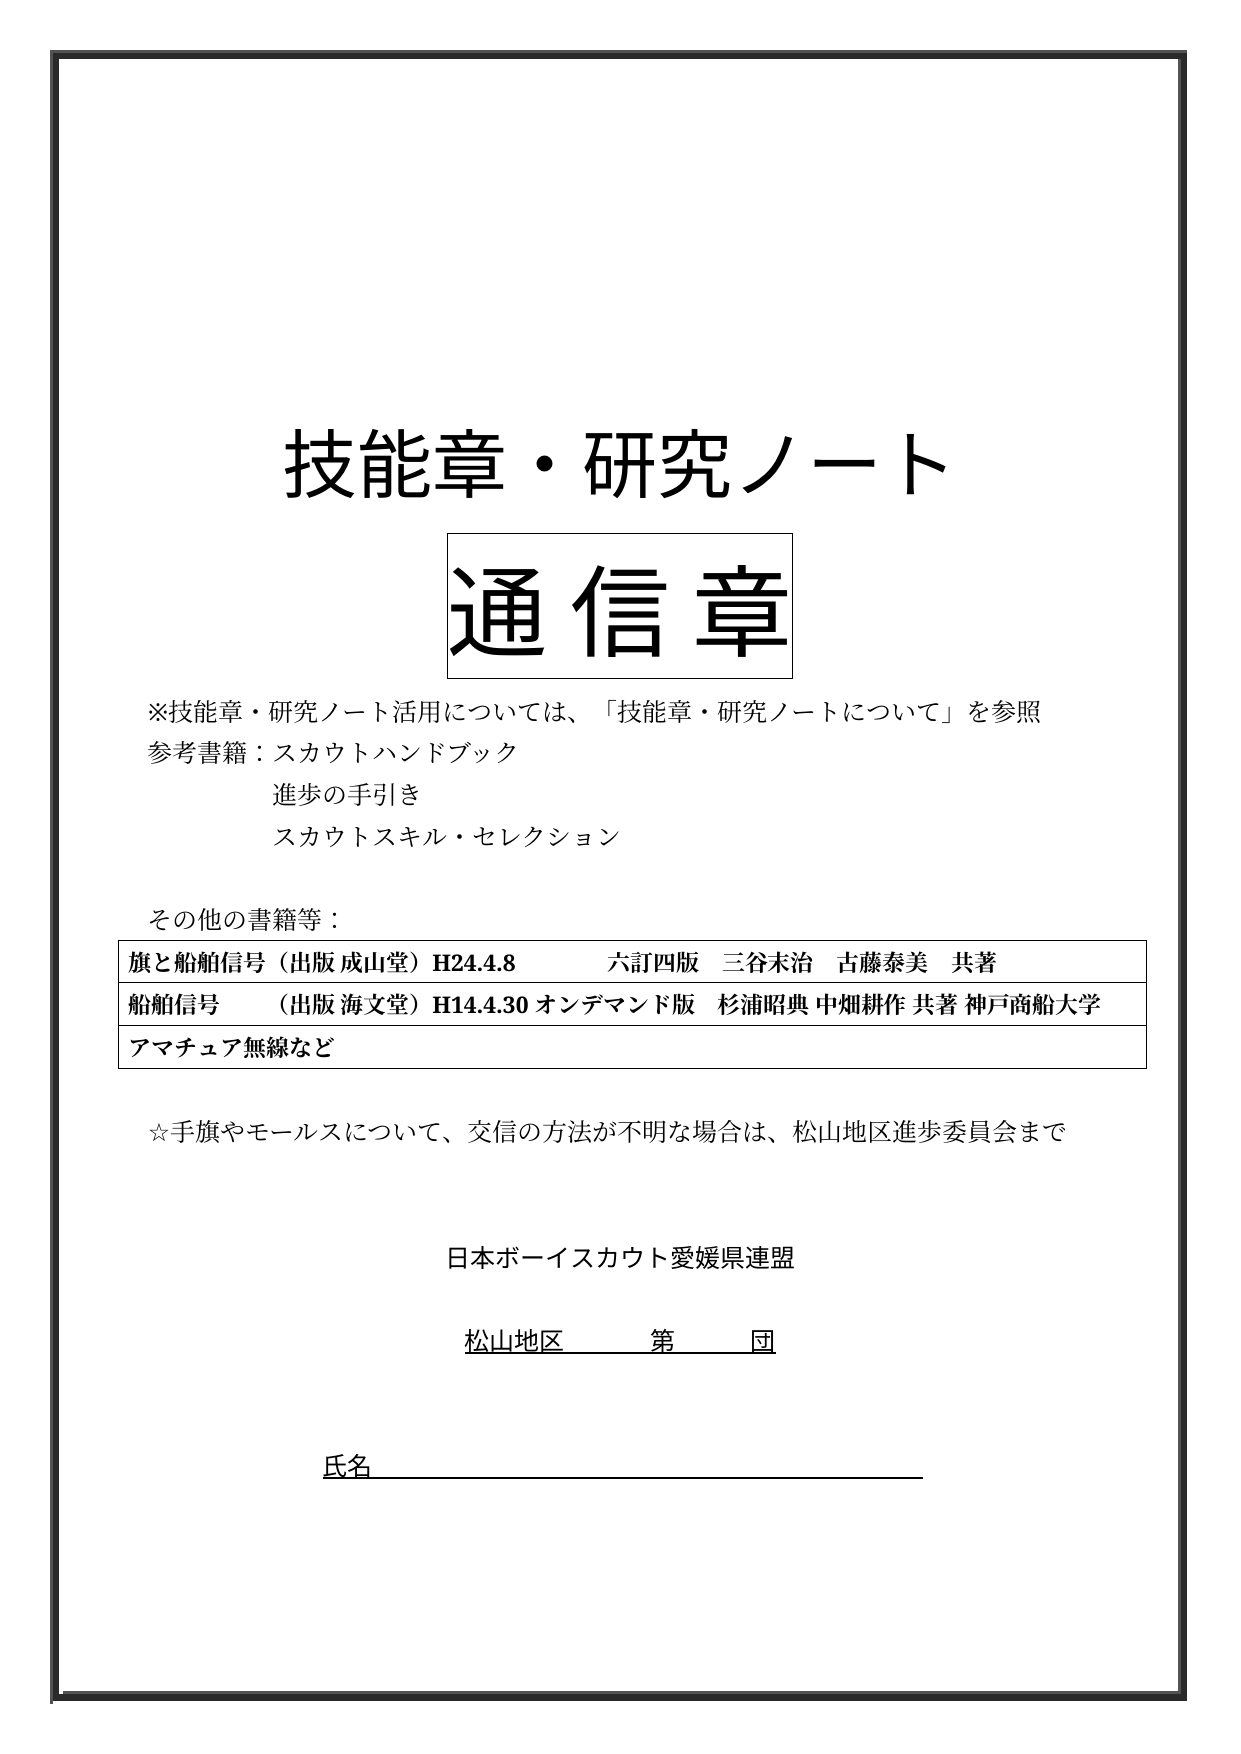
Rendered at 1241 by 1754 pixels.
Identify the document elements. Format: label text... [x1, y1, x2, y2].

text 氏名 [235, 1444, 1092, 1485]
text その他の書籍等： [148, 898, 1092, 939]
table_header 旗と船舶信号（出版 成山堂）H24.4.8 六訂四版 三谷末治 古藤泰美 共著 [119, 941, 1146, 982]
table_cell アマチュア無線など [119, 1026, 1146, 1068]
text 松山地区 第 団 [148, 1319, 1092, 1360]
text 進歩の手引き [148, 773, 1092, 814]
text スカウトスキル・セレクション [148, 814, 1092, 856]
text 参考書籍：スカウトハンドブック [148, 731, 1092, 773]
text ☆手旗やモールスについて、交信の方法が不明な場合は、松山地区進歩委員会まで [148, 1110, 1092, 1152]
table_cell 船舶信号 （出版 海文堂）H14.4.30 オンデマンド版 杉浦昭典 中畑耕作 共著 神戸商船大学 [119, 983, 1146, 1025]
text 技能章・研究ノート [148, 398, 1092, 523]
text ※技能章・研究ノート活用については、「技能章・研究ノートについて」を参照 [148, 689, 1092, 731]
text 日本ボーイスカウト愛媛県連盟 [148, 1235, 1092, 1277]
text 通 信 章 [148, 523, 1092, 689]
